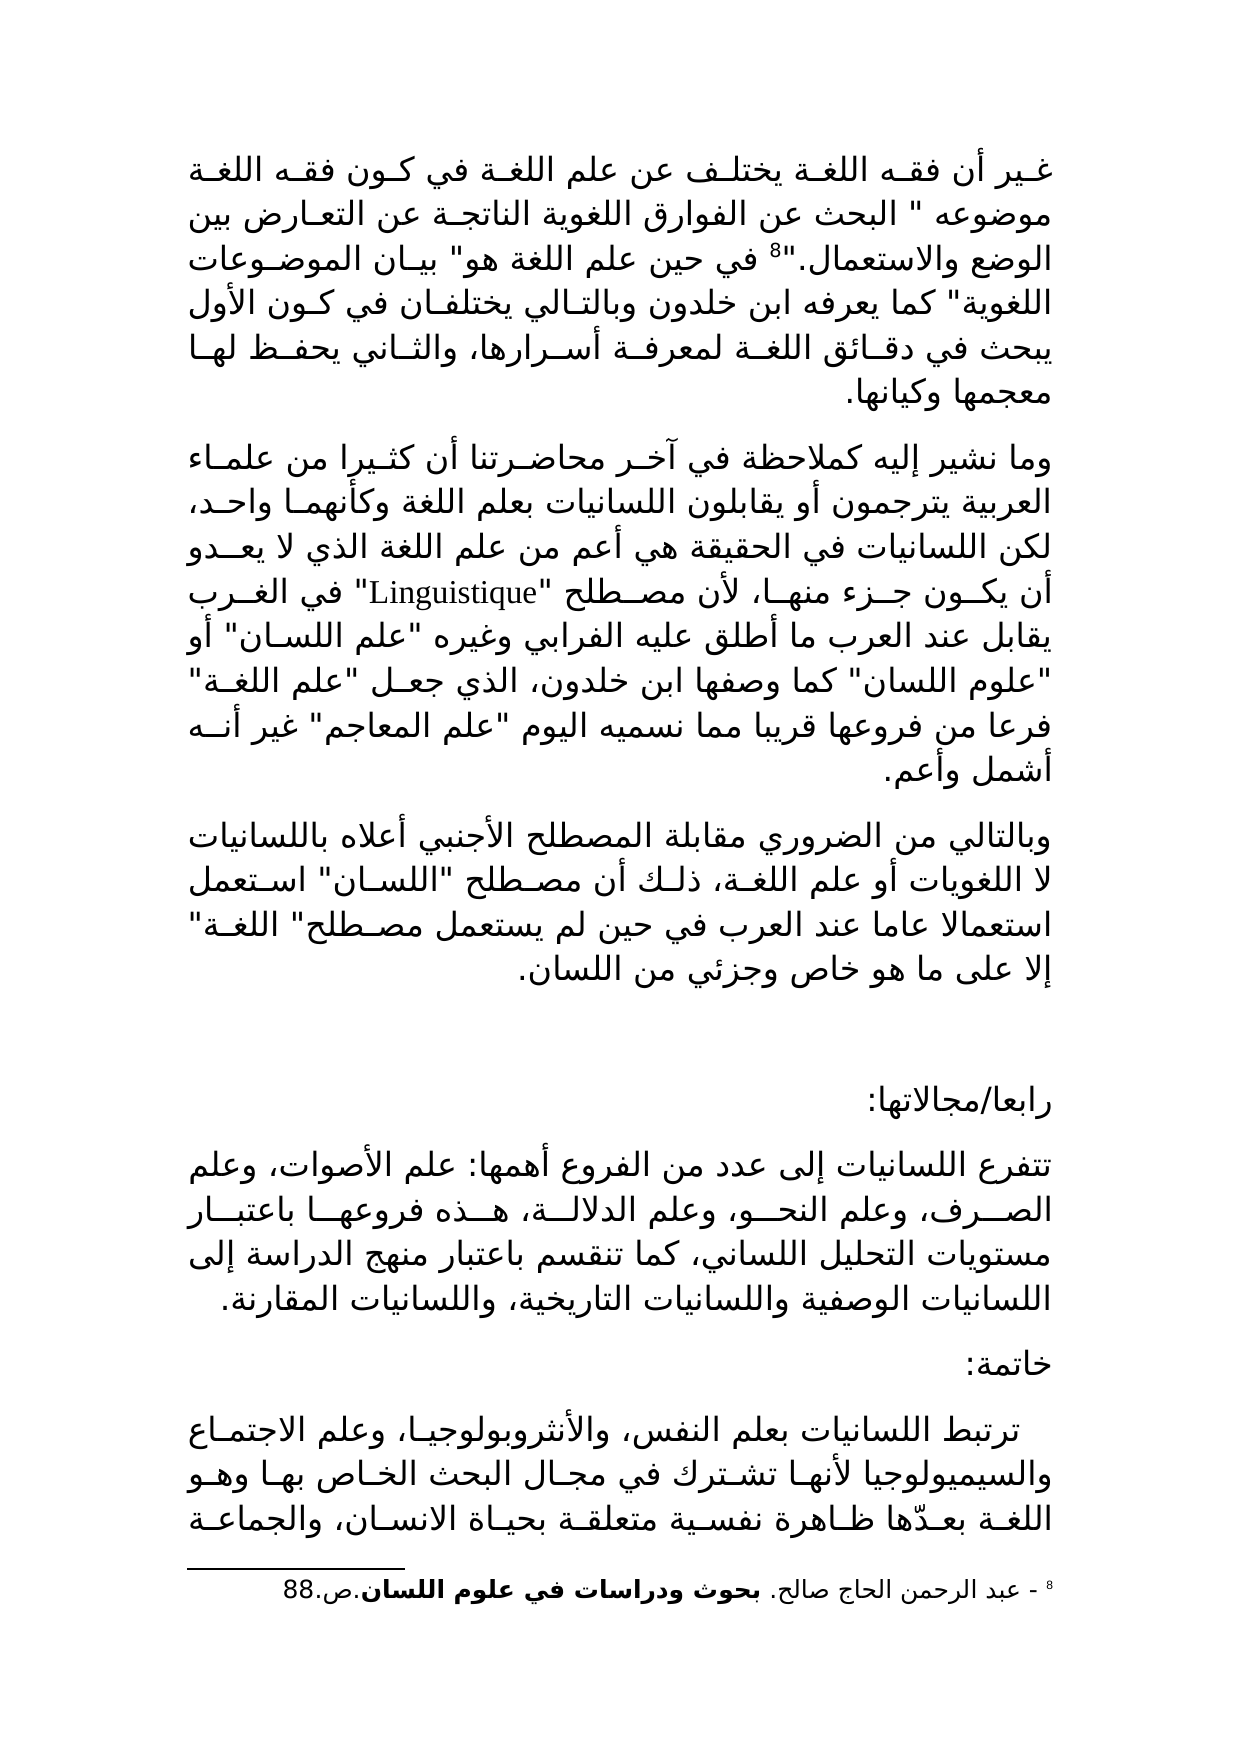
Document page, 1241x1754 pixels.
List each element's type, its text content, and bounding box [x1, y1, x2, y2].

text وما نشير إليه كملاحظة في آخر محاضرتنا أن كثيرا من علماء العربية يترجمون أو يقابلون اللسانيات بعلم اللغة وكأنهما واحد، لكن اللسانيات في الحقيقة هي أعم من علم اللغة الذي لا يعدو أن يكون جزء منها، لأن مصطلح "Linguistique" في الغرب يقابل عند العرب ما أطلق عليه الفرابي وغيره "علم اللسان" أو "علوم اللسان" كما وصفها ابن خلدون، الذي جعل "علم اللغة" فرعا من فروعها قريبا مما نسميه اليوم "علم المعاجم" غير أنه أشمل وأعم. [187, 438, 1053, 789]
text رابعا/مجالاتها: [187, 1080, 1053, 1119]
text وبالتالي من الضروري مقابلة المصطلح الأجنبي أعلاه باللسانيات لا اللغويات أو علم اللغة، ذلك أن مصطلح "اللسان" استعمل استعمالا عاما عند العرب في حين لم يستعمل مصطلح" اللغة" إلا على ما هو خاص وجزئي من اللسان. [187, 816, 1053, 989]
text تتفرع اللسانيات إلى عدد من الفروع أهمها: علم الأصوات، وعلم الصرف، وعلم النحو، وعلم الدلالة، هذه فروعها باعتبار مستويات التحليل اللساني، كما تنقسم باعتبار منهج الدراسة إلى اللسانيات الوصفية واللسانيات التاريخية، واللسانيات المقارنة. [187, 1146, 1053, 1318]
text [187, 1410, 1053, 1538]
text غير أن فقه اللغة يختلف عن علم اللغة في كون فقه اللغة موضوعه " البحث عن الفوارق اللغوية الناتجة عن التعارض بين الوضع والاستعمال." في حين علم اللغة هو" بيان الموضوعات اللغوية" كما يعرفه ابن خلدون وبالتالي يختلفان في كون الأول يبحث في دقائق اللغة لمعرفة أسرارها، والثاني يحفظ لها معجمها وكيانها. [187, 150, 1053, 412]
text خاتمة: [187, 1345, 1053, 1383]
